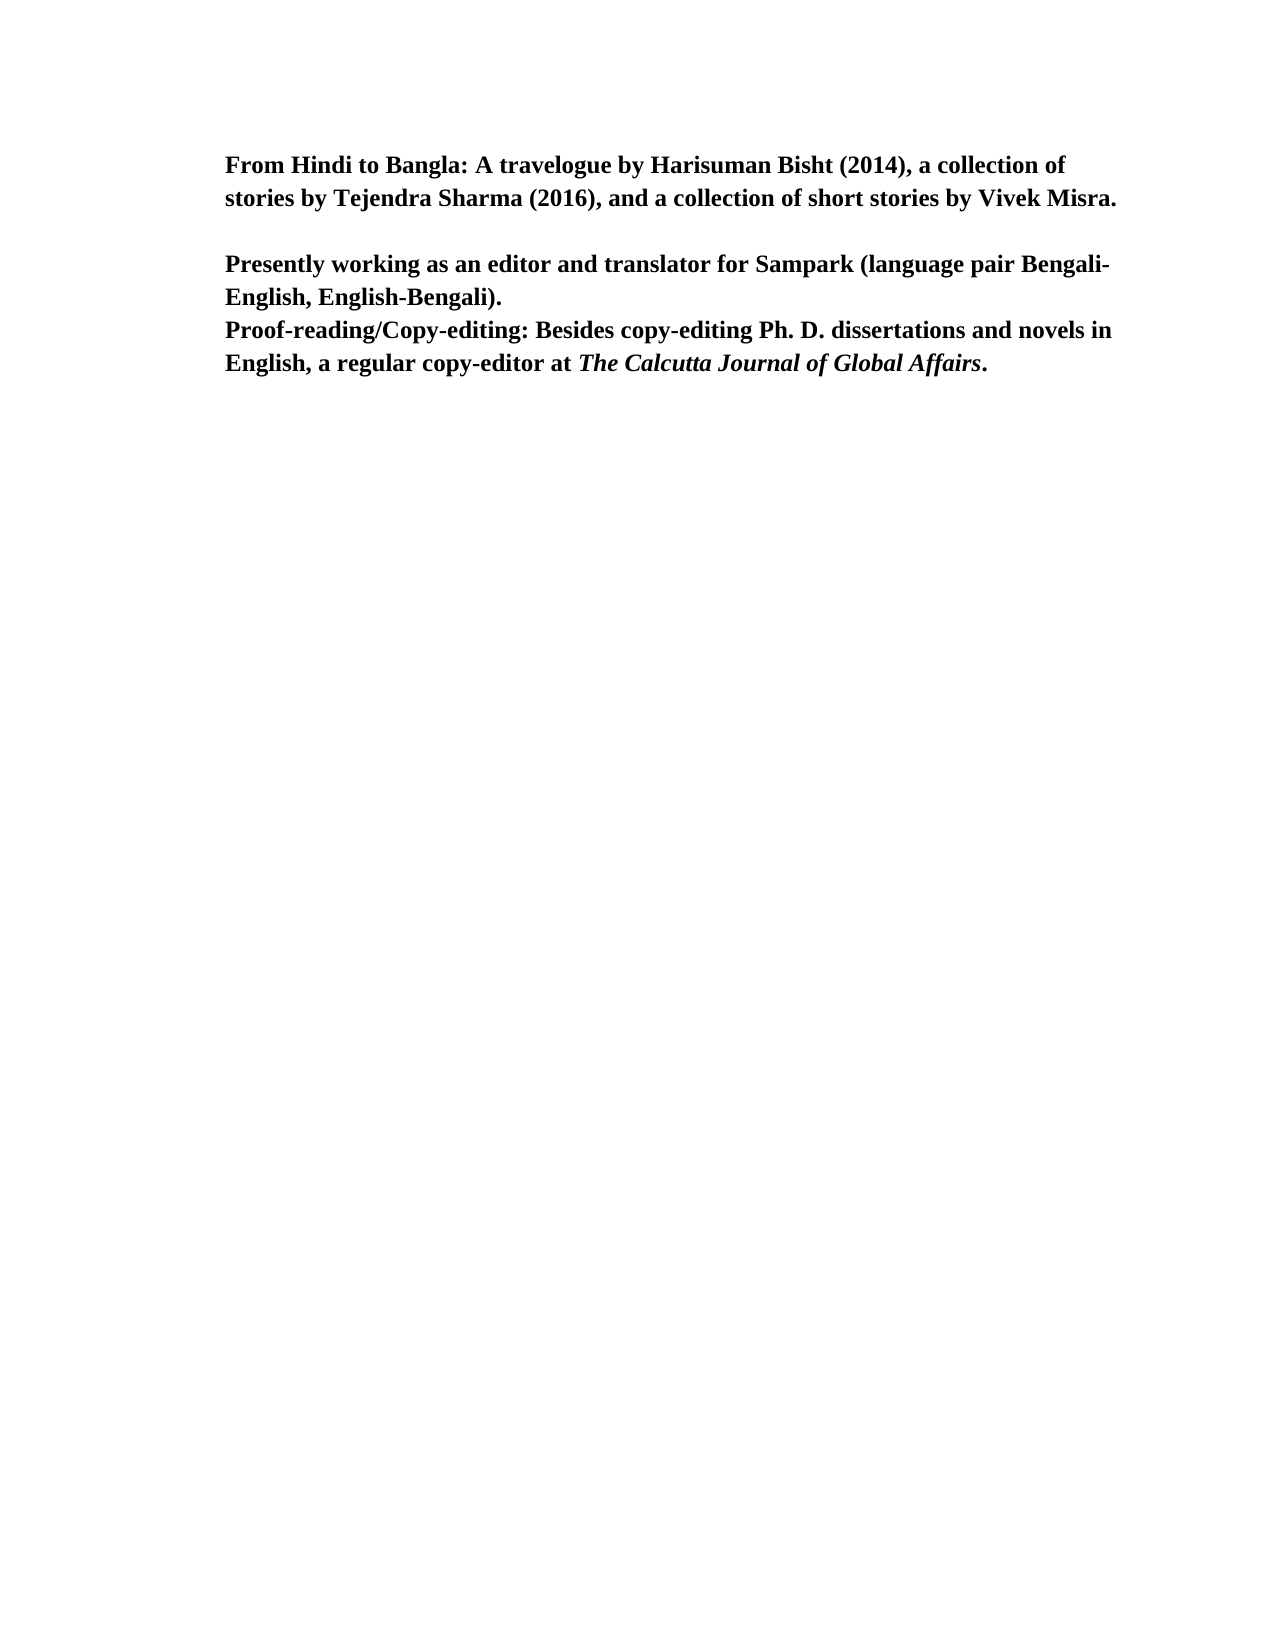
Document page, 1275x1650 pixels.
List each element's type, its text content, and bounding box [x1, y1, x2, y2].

list From Hindi to Bangla: A travelogue by Harisuman Bisht (2014), a collection of stories by Tejendra Sharma (2016), and a collection of short stories by Vivek Misra. [225, 150, 1125, 212]
list Presently working as an editor and translator for Sampark (language pair Bengali-English, English-Bengali). [225, 249, 1125, 311]
list Proof-reading/Copy-editing: Besides copy-editing Ph. D. dissertations and novels in English, a regular copy-editor at The Calcutta Journal of Global Affairs. [225, 315, 1125, 377]
